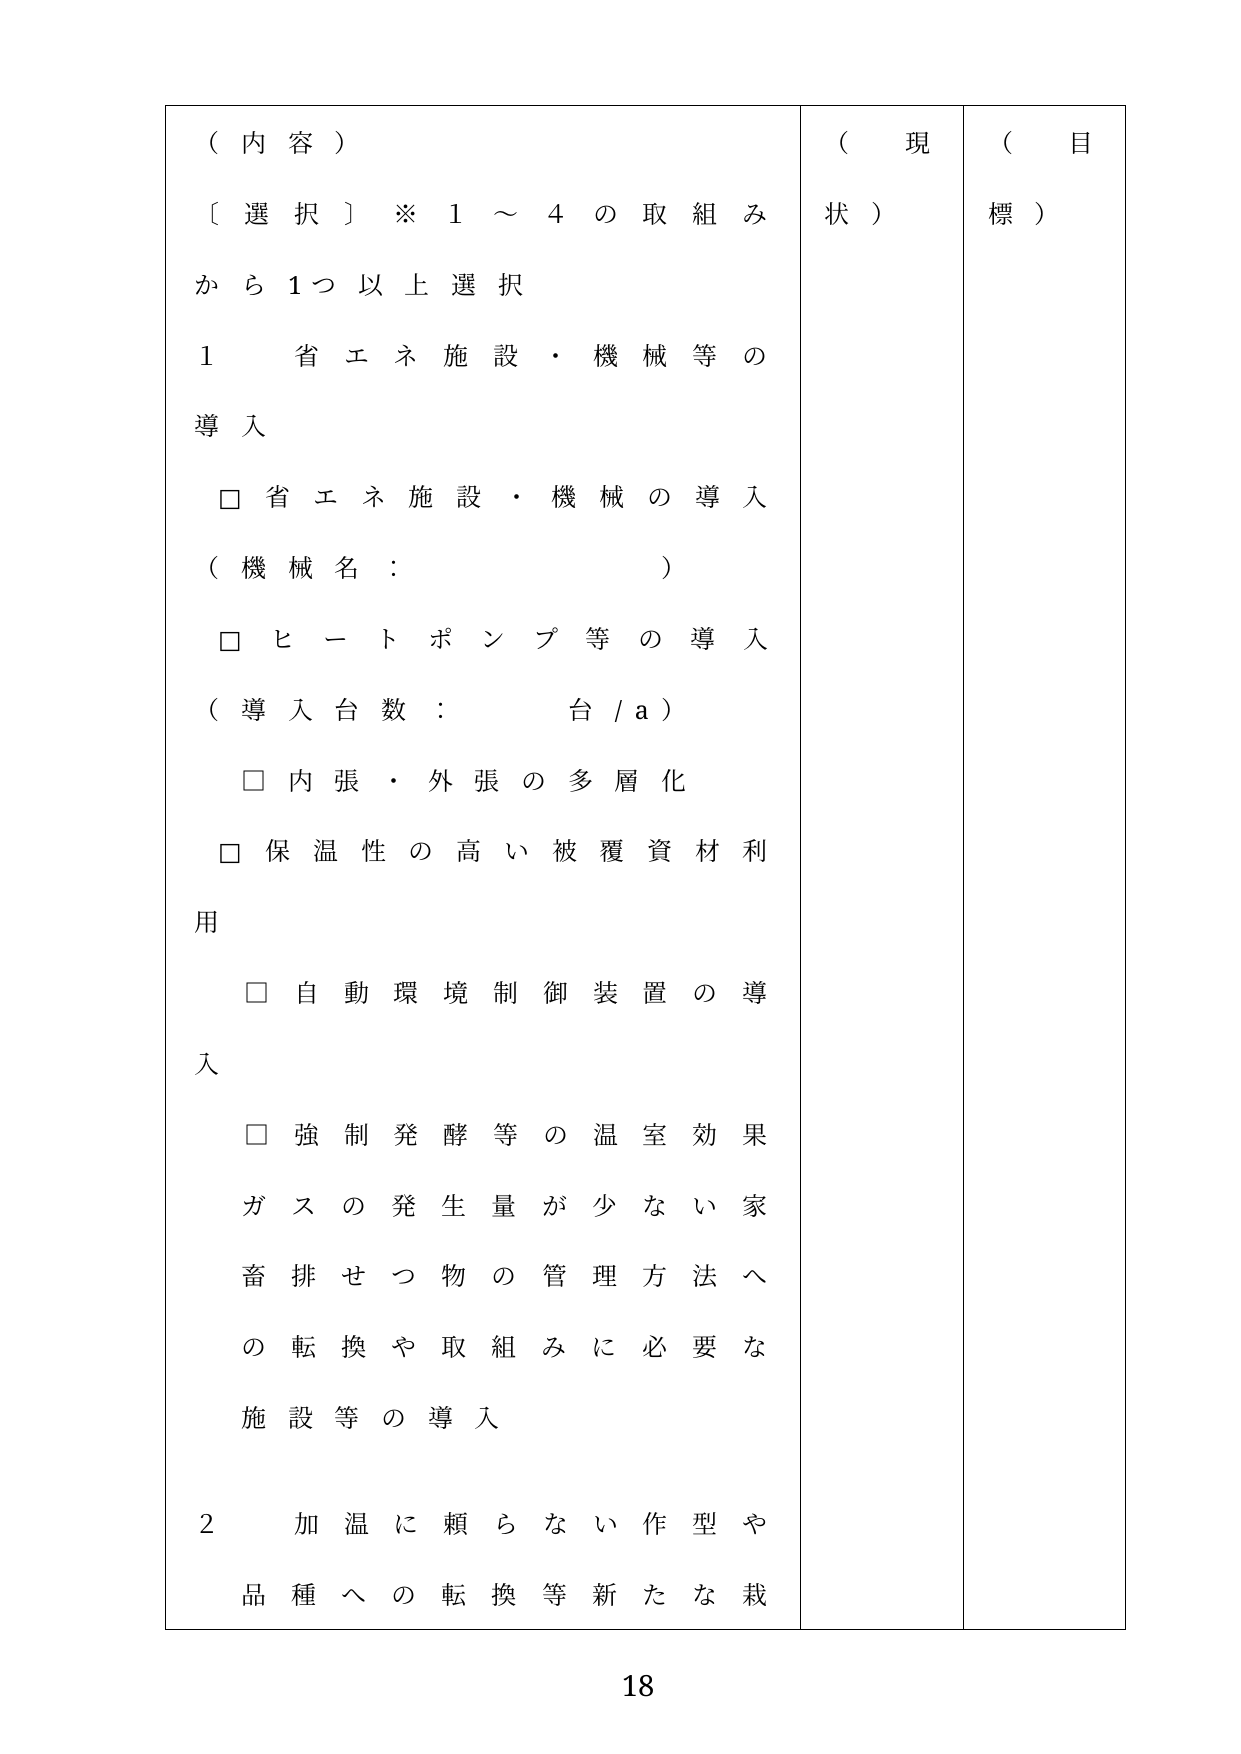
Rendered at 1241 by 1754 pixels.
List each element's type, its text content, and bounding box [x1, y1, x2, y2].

table_cell （目標） [964, 106, 1125, 1629]
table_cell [166, 106, 800, 1629]
table_cell （現状） [801, 106, 963, 1629]
